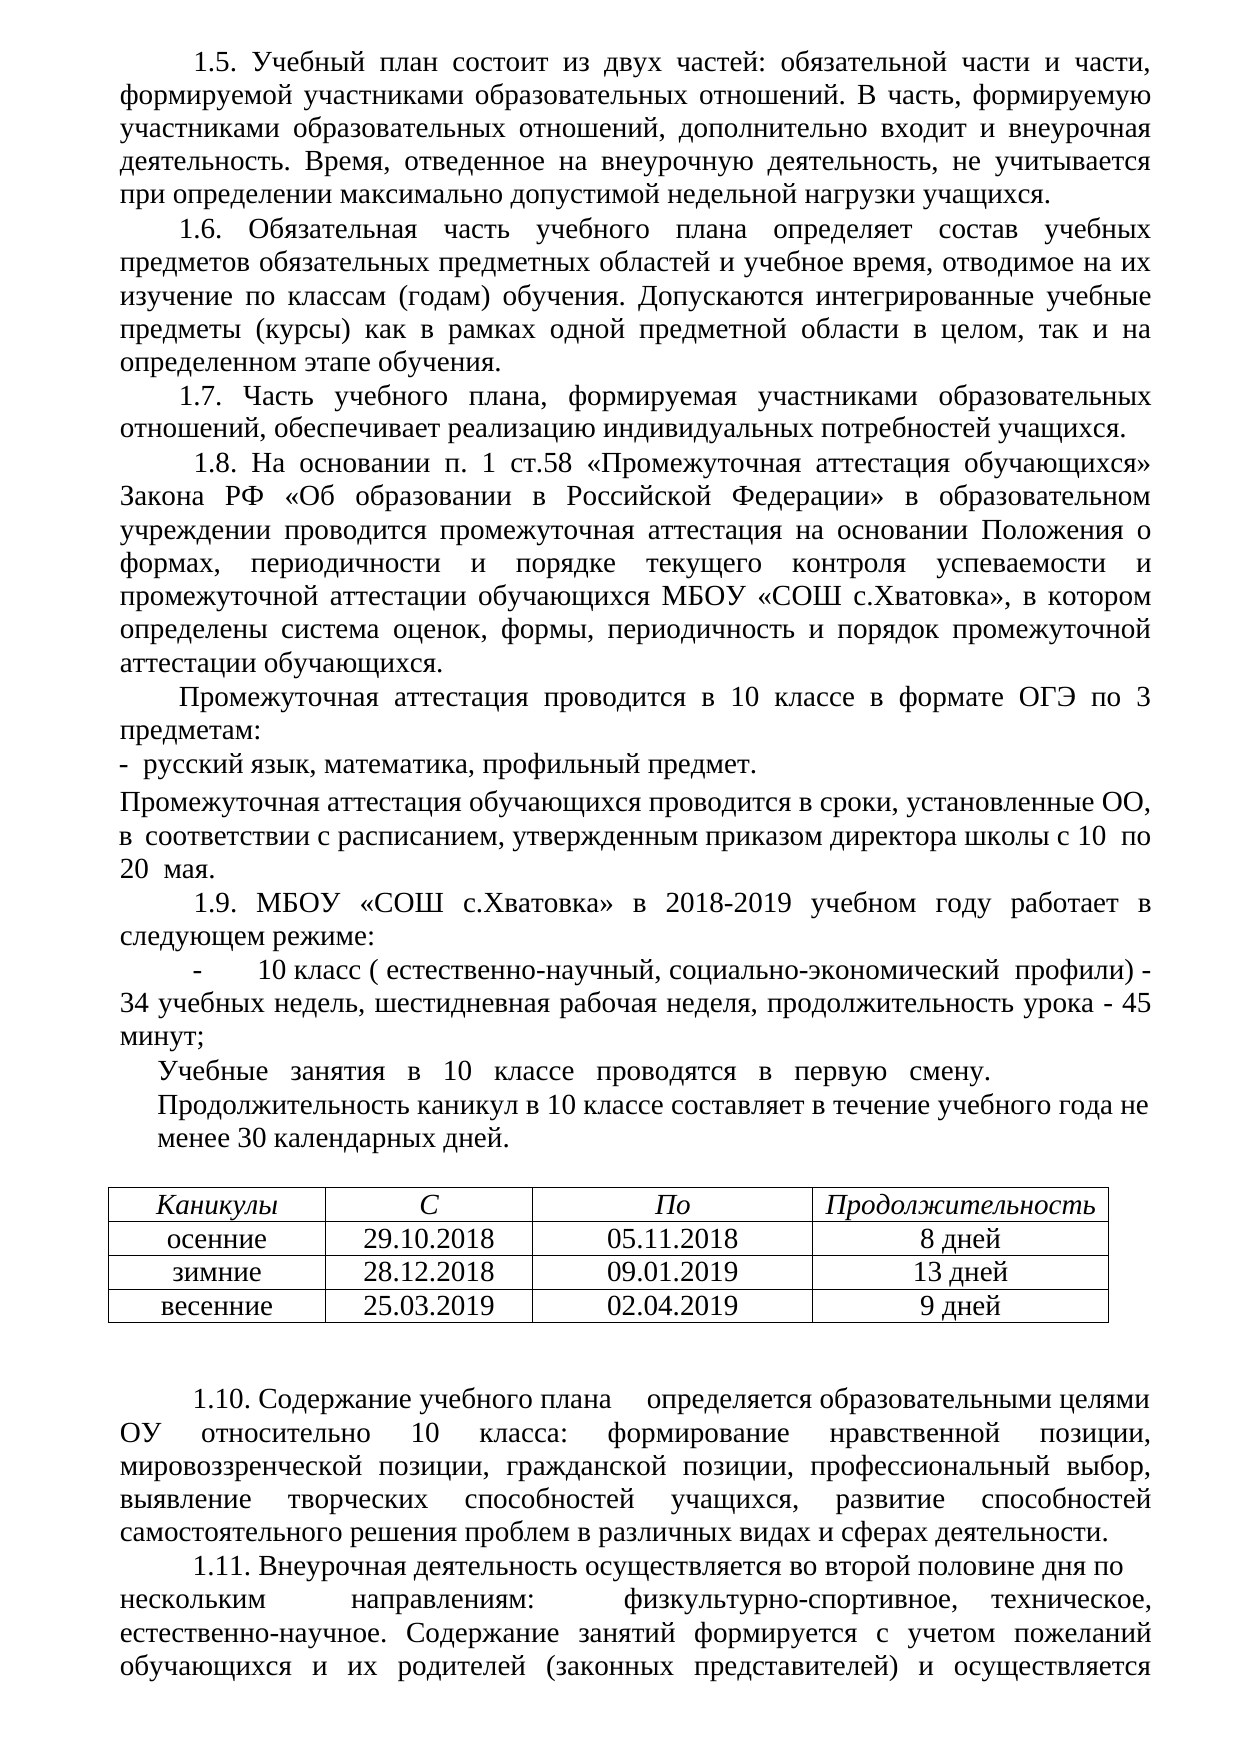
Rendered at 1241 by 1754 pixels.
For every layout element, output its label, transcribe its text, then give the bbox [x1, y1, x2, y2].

text - русский язык, математика, профильный предмет. [119, 746, 1152, 780]
text Продолжительность каникул в 10 классе составляет в течение учебного года не менее 30 календарных дней. [157, 1088, 1152, 1153]
table_header Каникулы [109, 1188, 325, 1221]
text ОУ относительно 10 класса: формирование нравственной позиции, мировоззренческой позиции, гражданской позиции, профессиональный выбор, выявление творческих способностей учащихся, развитие способностей самостоятельного решения проблем в различных видах и сферах деятельности. [119, 1416, 1152, 1548]
table_cell 05.11.2018 [533, 1222, 812, 1254]
table_cell 25.03.2019 [326, 1290, 532, 1322]
table_cell 29.10.2018 [326, 1222, 532, 1254]
text 1.11. Внеурочная деятельность осуществляется во второй половине дня по [192, 1548, 1152, 1581]
table_header Продолжительность [813, 1188, 1108, 1221]
table_cell 02.04.2019 [533, 1290, 812, 1322]
text 1.8. На основании п. 1 ст.58 «Промежуточная аттестация обучающихся» Закона РФ «Об образовании в Российской Федерации» в образовательном учреждении проводится промежуточная аттестация на основании Положения о формах, периодичности и порядке текущего контроля успеваемости и промежуточной аттестации обучающихся МБОУ «СОШ с.Хватовка», в котором определены система оценок, формы, периодичность и порядок промежуточной аттестации обучающихся. [119, 446, 1152, 678]
table_cell весенние [109, 1290, 325, 1322]
table_header По [533, 1188, 812, 1221]
text 1.5. Учебный план состоит из двух частей: обязательной части и части, формируемой участниками образовательных отношений. В часть, формируемую участниками образовательных отношений, дополнительно входит и внеурочная деятельность. Время, отведенное на внеурочную деятельность, не учитывается при определении максимально допустимой недельной нагрузки учащихся. [119, 45, 1152, 209]
table_header С [326, 1188, 532, 1221]
text 1.6. Обязательная часть учебного плана определяет состав учебных предметов обязательных предметных областей и учебное время, отводимое на их изучение по классам (годам) обучения. Допускаются интегрированные учебные предметы (курсы) как в рамках одной предметной области в целом, так и на определенном этапе обучения. [119, 212, 1152, 378]
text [119, 1581, 1152, 1682]
list соответствии с расписанием, утвержденным приказом директора школы с 10 по 20 мая. [119, 819, 1152, 884]
table_cell 28.12.2018 [326, 1256, 532, 1288]
text Промежуточная аттестация обучающихся проводится в сроки, установленные ОО, [119, 784, 1152, 818]
table_cell 13 дней [813, 1256, 1108, 1288]
text Промежуточная аттестация проводится в 10 классе в формате ОГЭ по 3 предметам: [119, 680, 1152, 746]
text 1.10. Содержание учебного плана определяется образовательными целями [192, 1381, 1152, 1415]
list 10 класс ( естественно-научный, социально-экономический профили) - 34 учебных недель, шестидневная рабочая неделя, продолжительность урока - 45 минут; [119, 953, 1152, 1051]
text 1.7. Часть учебного плана, формируемая участниками образовательных отношений, обеспечивает реализацию индивидуальных потребностей учащихся. [119, 379, 1152, 444]
table_cell 9 дней [813, 1290, 1108, 1322]
table_cell зимние [109, 1256, 325, 1288]
table_cell 09.01.2019 [533, 1256, 812, 1288]
table_cell 8 дней [813, 1222, 1108, 1254]
text 1.9. МБОУ «СОШ с.Хватовка» в 2018-2019 учебном году работает в следующем режиме: [119, 886, 1152, 951]
text Учебные занятия в 10 классе проводятся в первую смену. [157, 1053, 1152, 1087]
table_cell осенние [109, 1222, 325, 1254]
